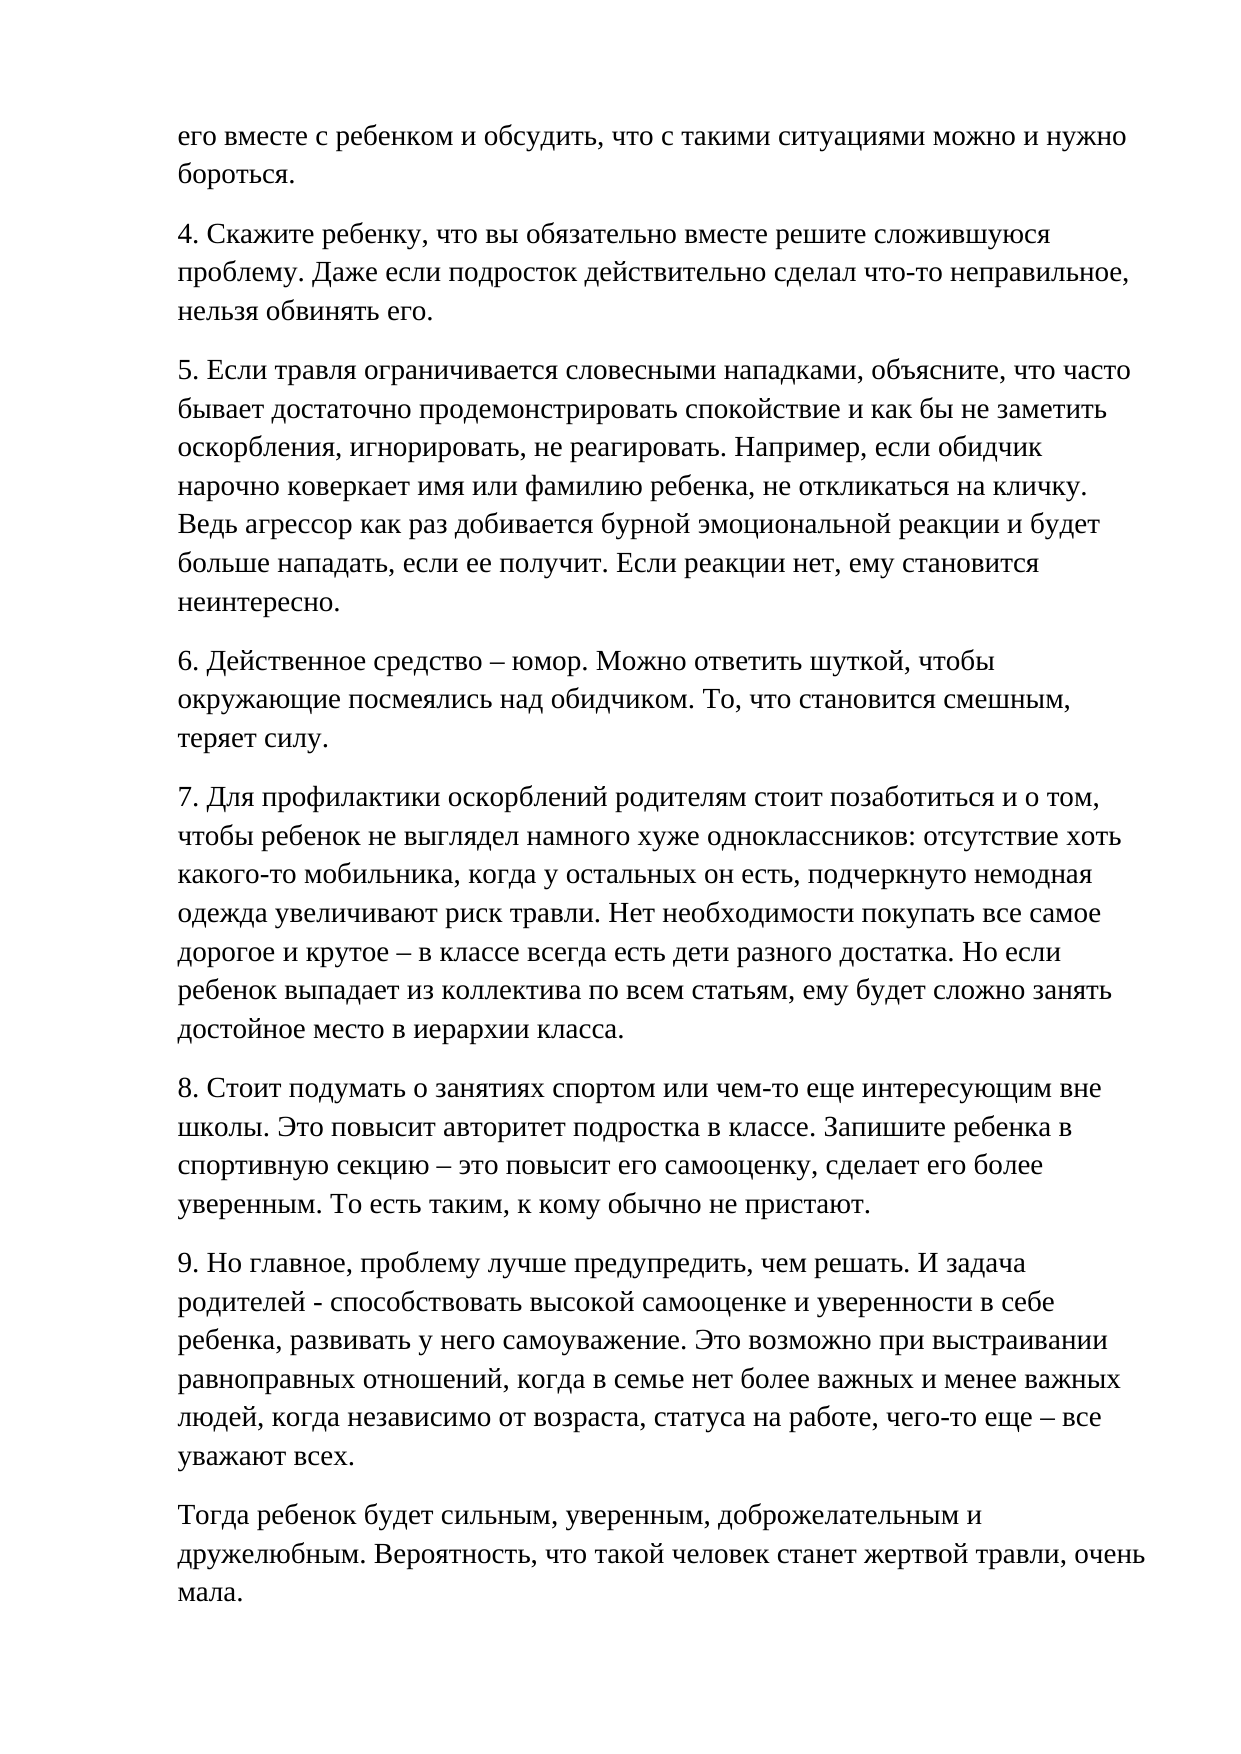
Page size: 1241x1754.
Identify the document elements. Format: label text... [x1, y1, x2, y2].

text 7. Для профилактики оскорблений родителям стоит позаботиться и о том, чтобы ребенок не выглядел намного хуже одноклассников: отсутствие хоть какого-то мобильника, когда у остальных он есть, подчеркнуто немодная одежда увеличивают риск травли. Нет необходимости покупать все самое дорогое и крутое – в классе всегда есть дети разного достатка. Но если ребенок выпадает из коллектива по всем статьям, ему будет сложно занять достойное место в иерархии класса. [177, 779, 1152, 1044]
text 6. Действенное средство – юмор. Можно ответить шуткой, чтобы окружающие посмеялись над обидчиком. То, что становится смешным, теряет силу. [177, 643, 1152, 754]
text Тогда ребенок будет сильным, уверенным, доброжелательным и дружелюбным. Вероятность, что такой человек станет жертвой травли, очень мала. [177, 1497, 1152, 1608]
text 9. Но главное, проблему лучше предупредить, чем решать. И задача родителей - способствовать высокой самооценке и уверенности в себе ребенка, развивать у него самоуважение. Это возможно при выстраивании равноправных отношений, когда в семье нет более важных и менее важных людей, когда независимо от возраста, статуса на работе, чего-то еще – все уважают всех. [177, 1245, 1152, 1471]
text 5. Если травля ограничивается словесными нападками, объясните, что часто бывает достаточно продемонстрировать спокойствие и как бы не заметить оскорбления, игнорировать, не реагировать. Например, если обидчик нарочно коверкает имя или фамилию ребенка, не откликаться на кличку. Ведь агрессор как раз добивается бурной эмоциональной реакции и будет больше нападать, если ее получит. Если реакции нет, ему становится неинтересно. [177, 352, 1152, 617]
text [177, 118, 1152, 190]
text 8. Стоит подумать о занятиях спортом или чем-то еще интересующим вне школы. Это повысит авторитет подростка в классе. Запишите ребенка в спортивную секцию – это повысит его самооценку, сделает его более уверенным. То есть таким, к кому обычно не пристают. [177, 1070, 1152, 1219]
text 4. Скажите ребенку, что вы обязательно вместе решите сложившуюся проблему. Даже если подросток действительно сделал что-то неправильное, нельзя обвинять его. [177, 216, 1152, 327]
